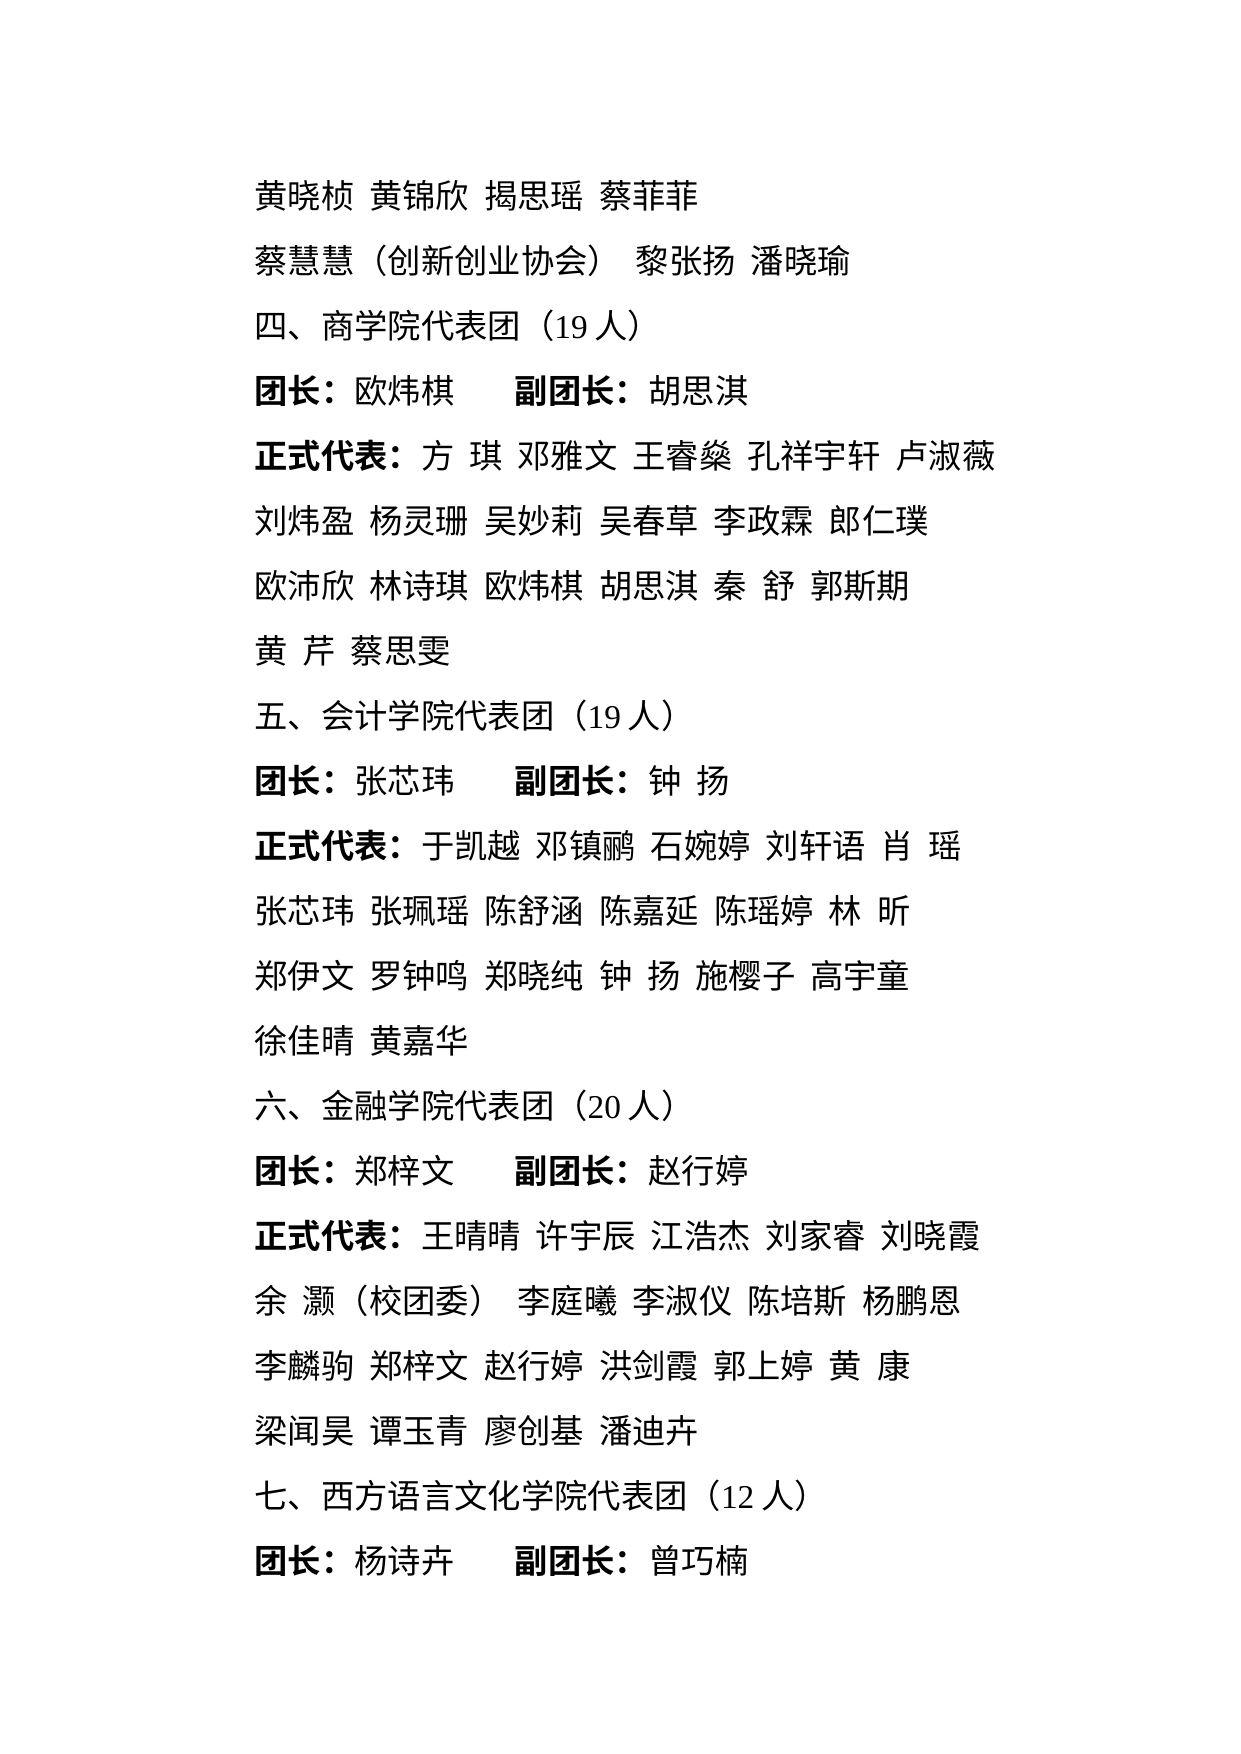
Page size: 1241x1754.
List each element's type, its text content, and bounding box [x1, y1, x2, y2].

text 团长：郑梓文 副团长：赵行婷 [187, 1137, 1053, 1202]
text 刘炜盈 杨灵珊 吴妙莉 吴春草 李政霖 郎仁璞 [187, 487, 1053, 552]
text 正式代表：于凯越 邓镇鹂 石婉婷 刘轩语 肖 瑶 [187, 812, 1053, 877]
text 张芯玮 张珮瑶 陈舒涵 陈嘉延 陈瑶婷 林 昕 [187, 877, 1053, 942]
text 郑伊文 罗钟鸣 郑晓纯 钟 扬 施樱子 高宇童 [187, 942, 1053, 1007]
text 正式代表：王晴晴 许宇辰 江浩杰 刘家睿 刘晓霞 [187, 1202, 1053, 1267]
text 梁闻昊 谭玉青 廖创基 潘迪卉 [187, 1397, 1053, 1462]
text 蔡慧慧（创新创业协会） 黎张扬 潘晓瑜 [187, 227, 1053, 292]
text 余 灏（校团委） 李庭曦 李淑仪 陈培斯 杨鹏恩 [187, 1267, 1053, 1332]
text 团长：张芯玮 副团长：钟 扬 [187, 747, 1053, 812]
text 四、商学院代表团（19人） [187, 292, 1053, 357]
text 团长：欧炜棋 副团长：胡思淇 [187, 357, 1053, 422]
text 团长：杨诗卉 副团长：曾巧楠 [187, 1527, 1053, 1592]
text 欧沛欣 林诗琪 欧炜棋 胡思淇 秦 舒 郭斯期 [187, 552, 1053, 617]
text 七、西方语言文化学院代表团（12人） [187, 1462, 1053, 1527]
text 黄 芹 蔡思雯 [187, 617, 1053, 682]
text 正式代表：方 琪 邓雅文 王睿燊 孔祥宇轩 卢淑薇 [187, 422, 1053, 487]
text 六、金融学院代表团（20人） [187, 1072, 1053, 1137]
text 五、会计学院代表团（19人） [187, 682, 1053, 747]
text 李麟驹 郑梓文 赵行婷 洪剑霞 郭上婷 黄 康 [187, 1332, 1053, 1397]
text 徐佳晴 黄嘉华 [187, 1007, 1053, 1072]
text 黄晓桢 黄锦欣 揭思瑶 蔡菲菲 [187, 162, 1053, 227]
